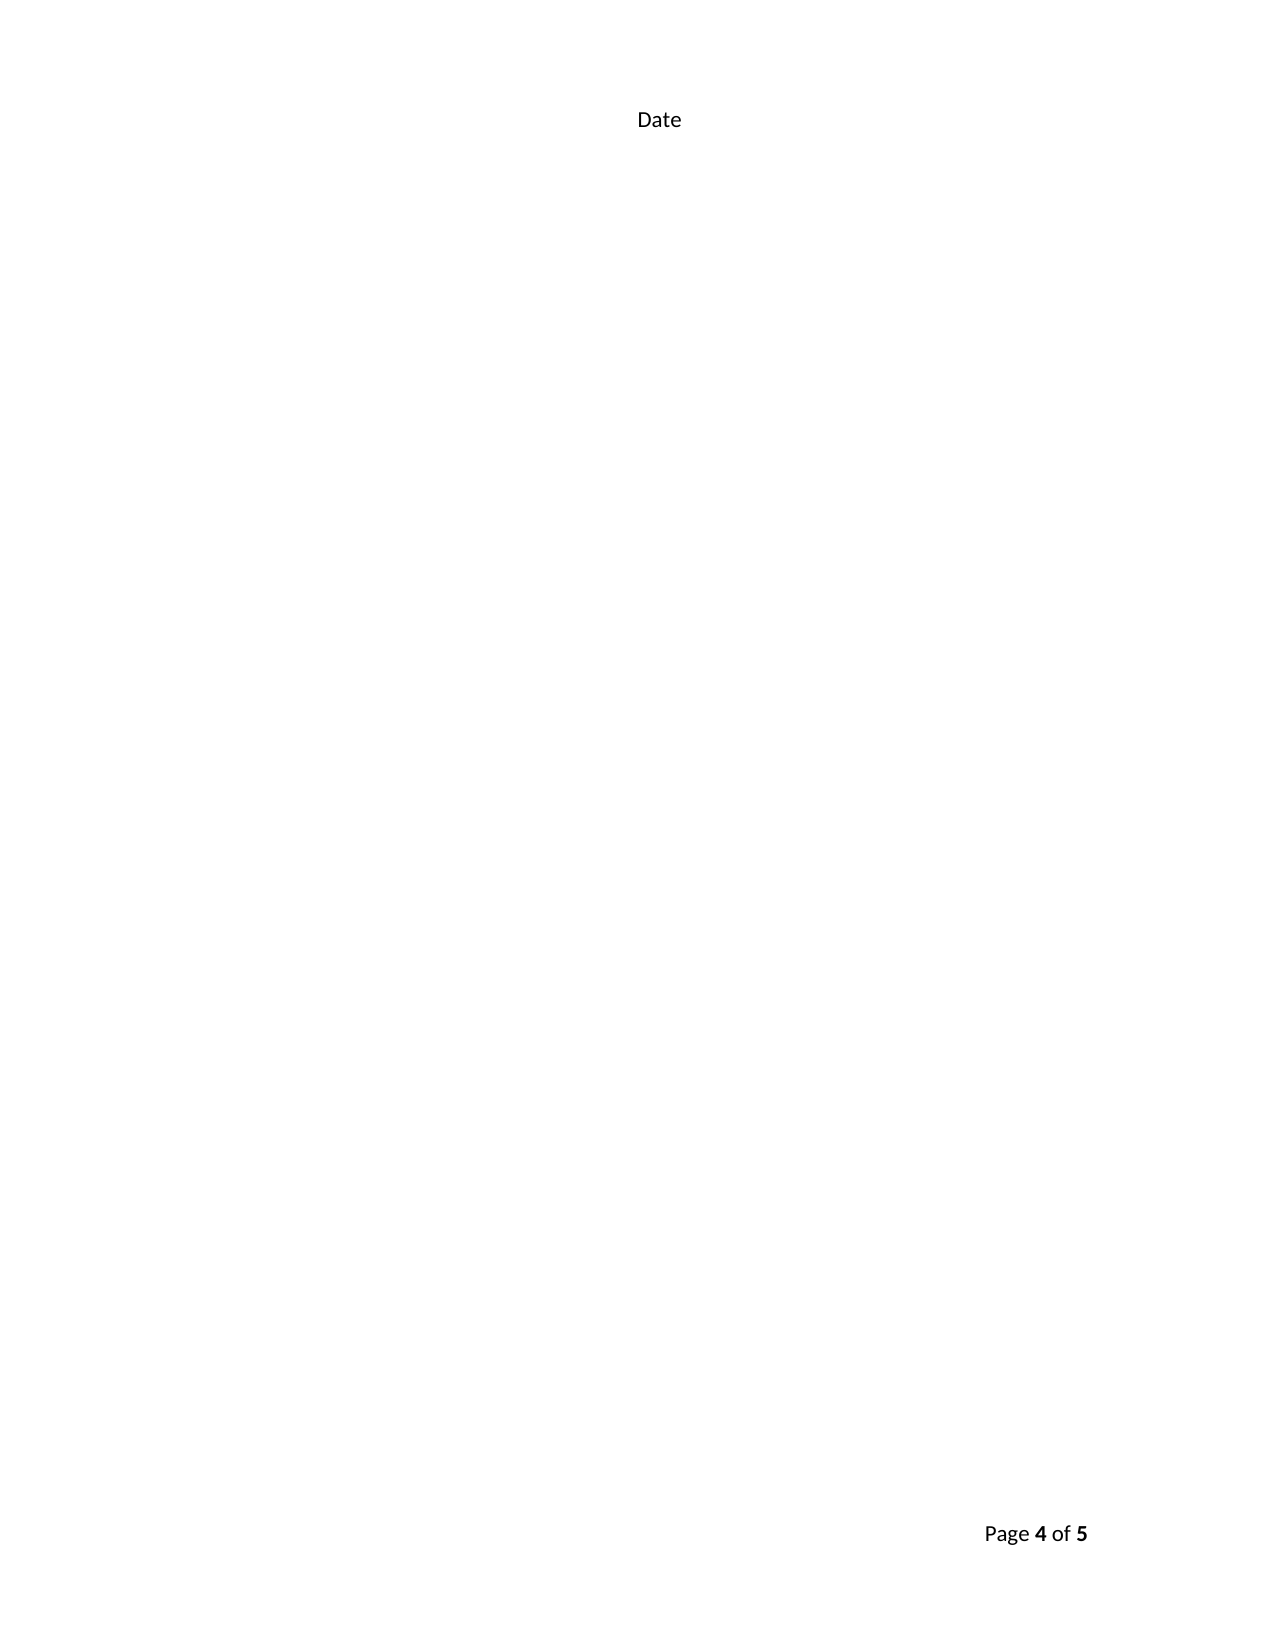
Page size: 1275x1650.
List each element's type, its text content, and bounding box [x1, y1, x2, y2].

text Date [187, 105, 1087, 133]
